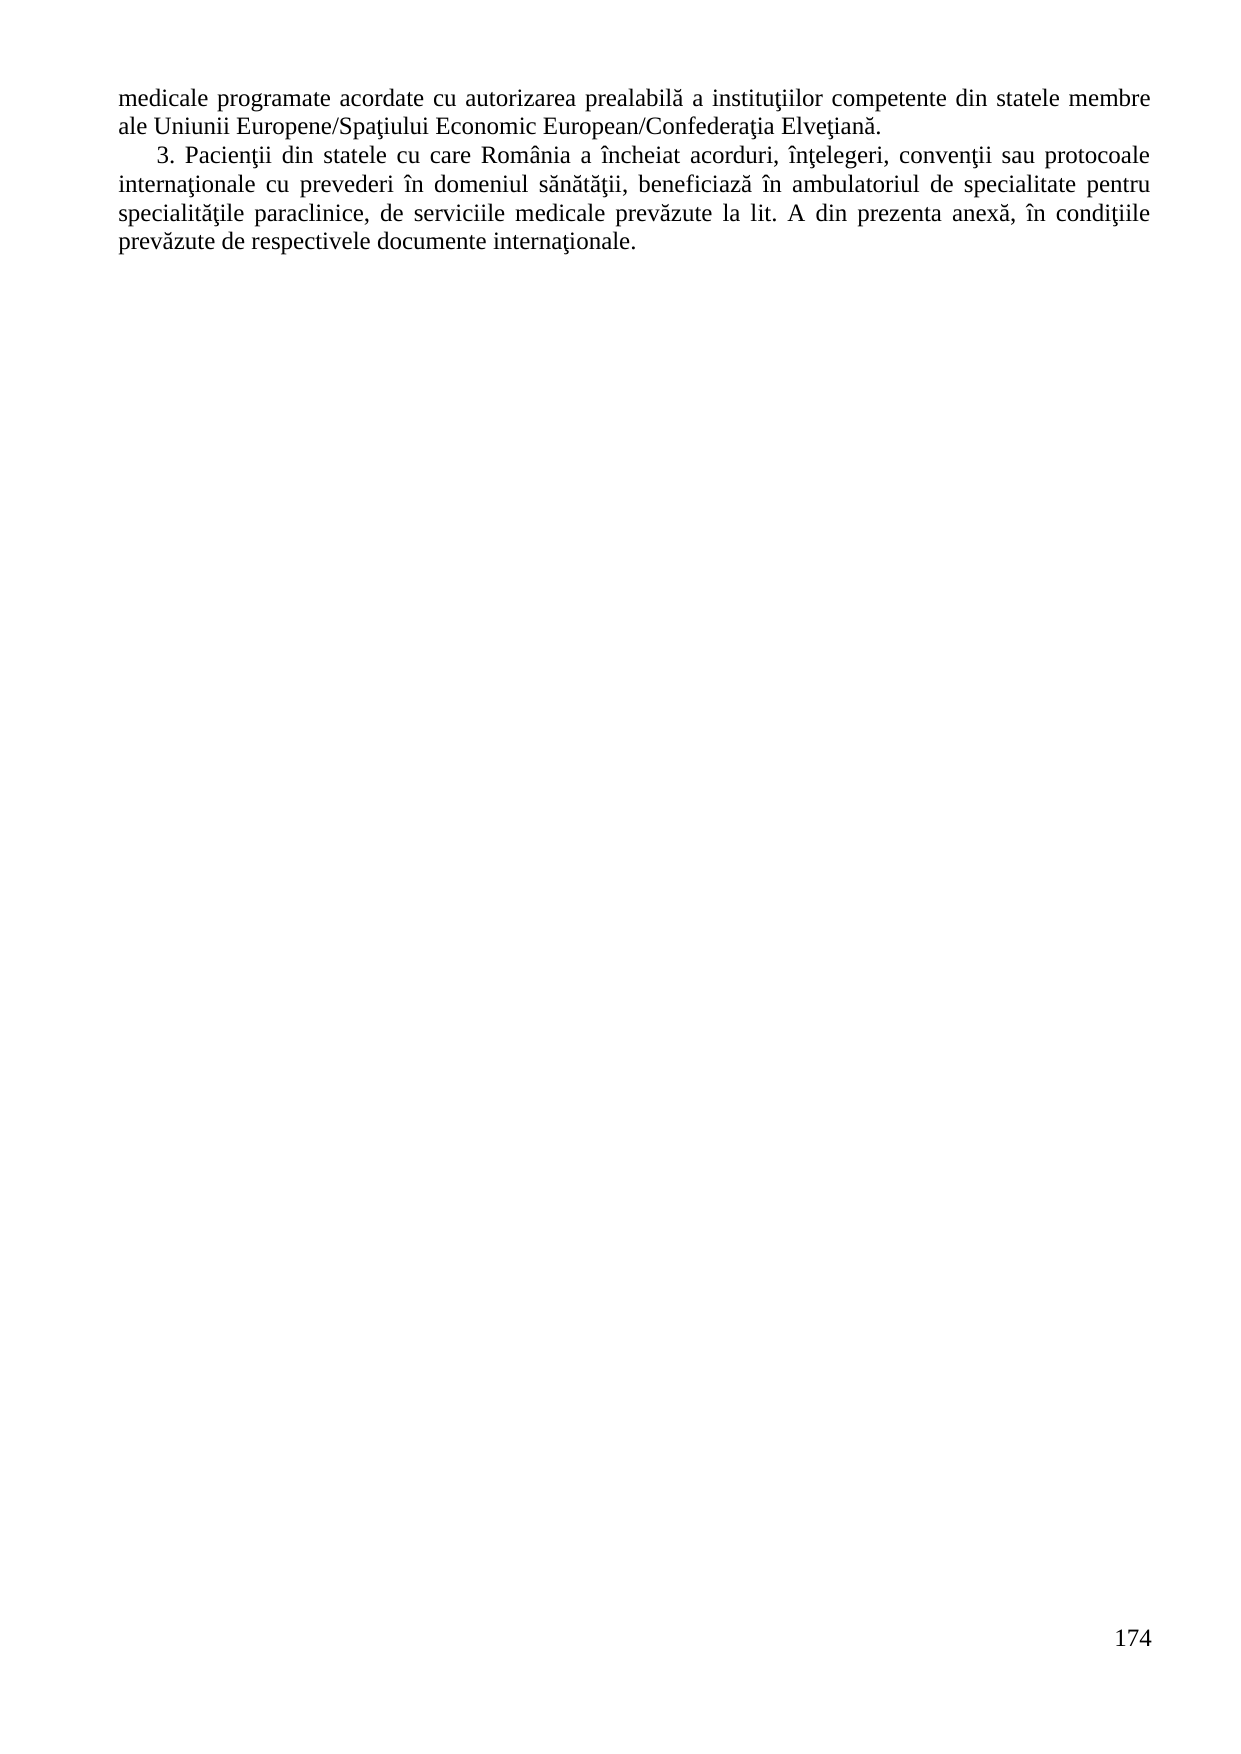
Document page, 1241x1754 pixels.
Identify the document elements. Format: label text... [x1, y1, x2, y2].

text 3. Pacienţii din statele cu care România a încheiat acorduri, înţelegeri, convenţii sau protocoale internaţionale cu prevederi în domeniul sănătăţii, beneficiază în ambulatoriul de specialitate pentru specialităţile paraclinice, de serviciile medicale prevăzute la lit. A din prezenta anexă, în condiţiile prevăzute de respectivele documente internaţionale. [118, 140, 1152, 255]
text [118, 83, 1152, 140]
